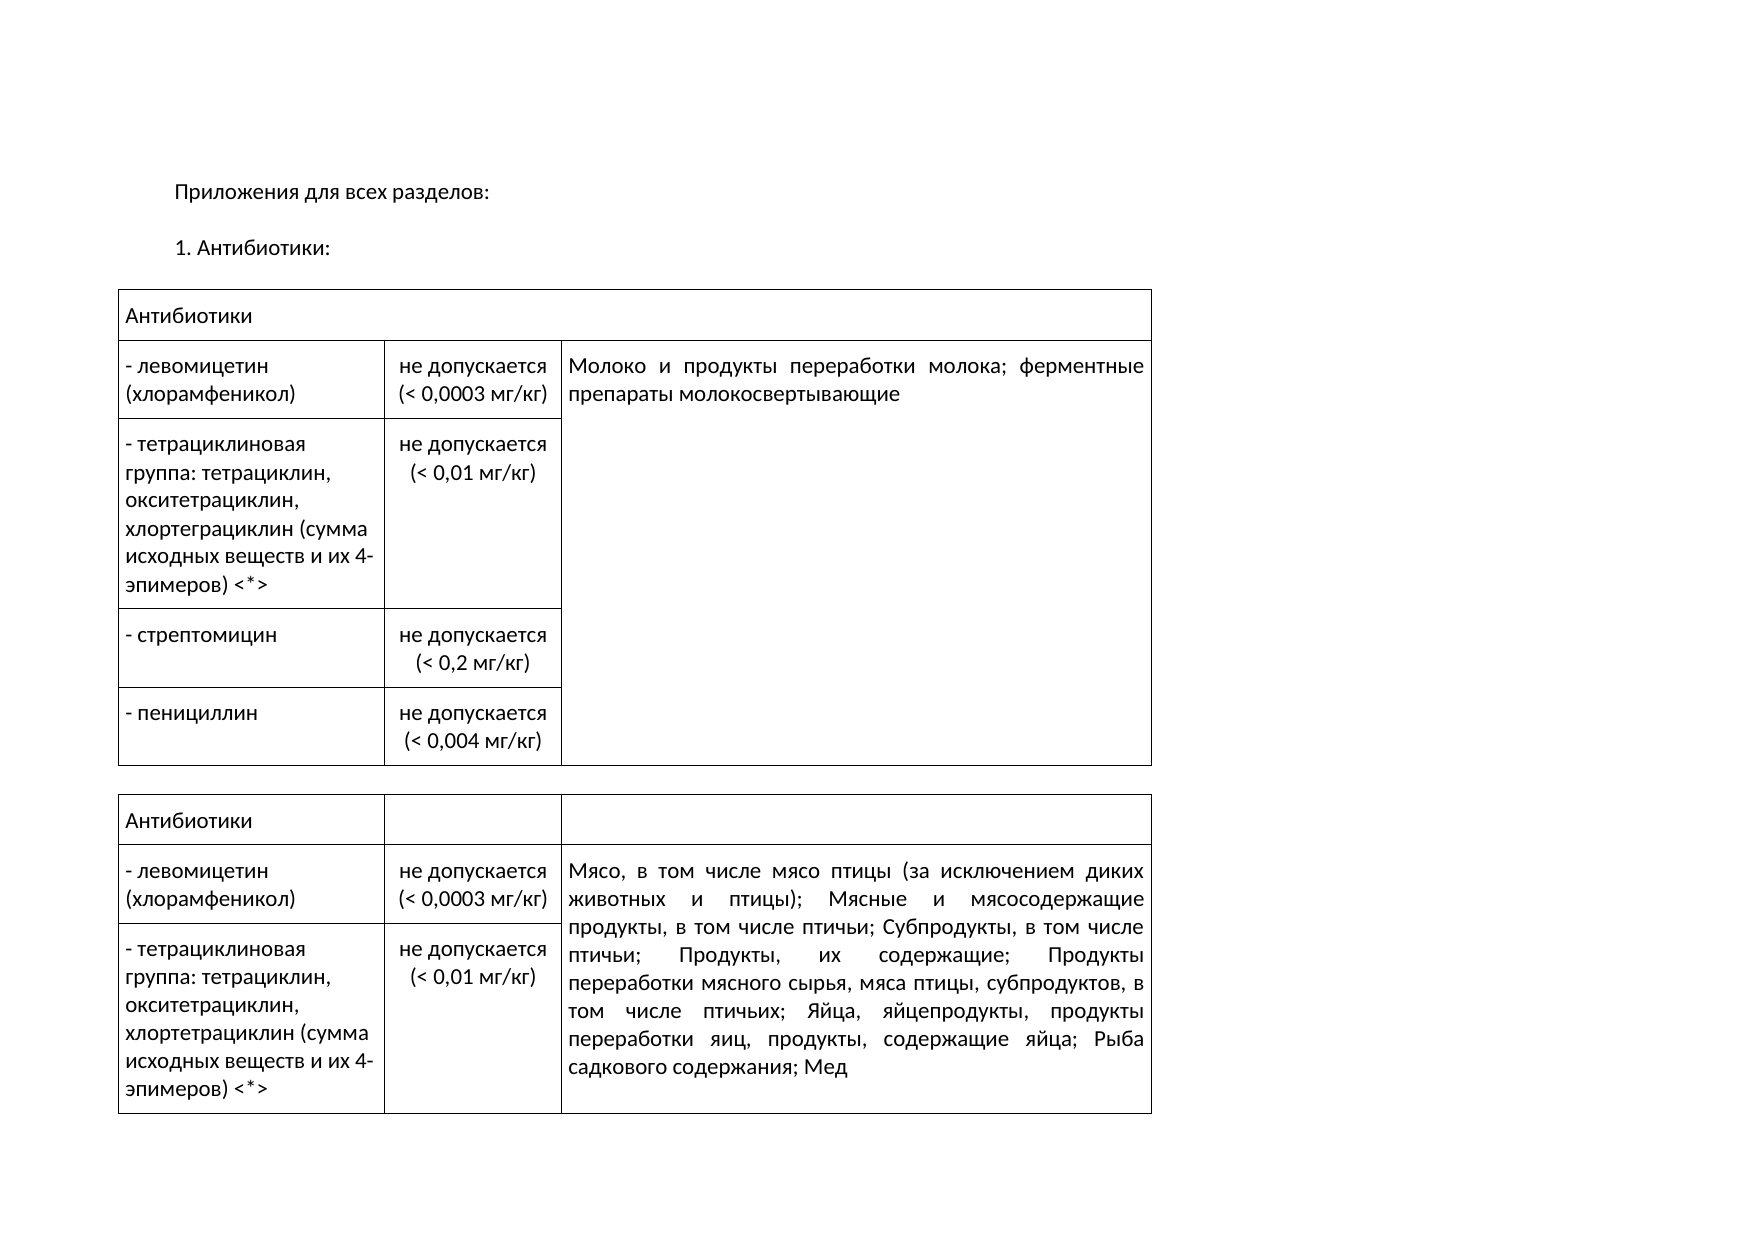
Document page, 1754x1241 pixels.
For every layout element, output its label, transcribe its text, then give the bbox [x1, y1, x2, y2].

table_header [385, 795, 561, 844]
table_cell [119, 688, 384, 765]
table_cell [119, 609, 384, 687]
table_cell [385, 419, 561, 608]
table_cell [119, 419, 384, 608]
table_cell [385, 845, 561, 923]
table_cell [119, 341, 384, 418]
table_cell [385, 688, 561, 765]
text Приложения для всех разделов: [118, 177, 1636, 205]
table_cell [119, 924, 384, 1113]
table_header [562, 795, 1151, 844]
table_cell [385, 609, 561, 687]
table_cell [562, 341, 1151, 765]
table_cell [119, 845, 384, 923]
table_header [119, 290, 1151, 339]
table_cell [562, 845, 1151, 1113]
text 1. Антибиотики: [118, 233, 1636, 261]
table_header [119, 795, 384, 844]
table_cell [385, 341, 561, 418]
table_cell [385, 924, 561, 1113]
